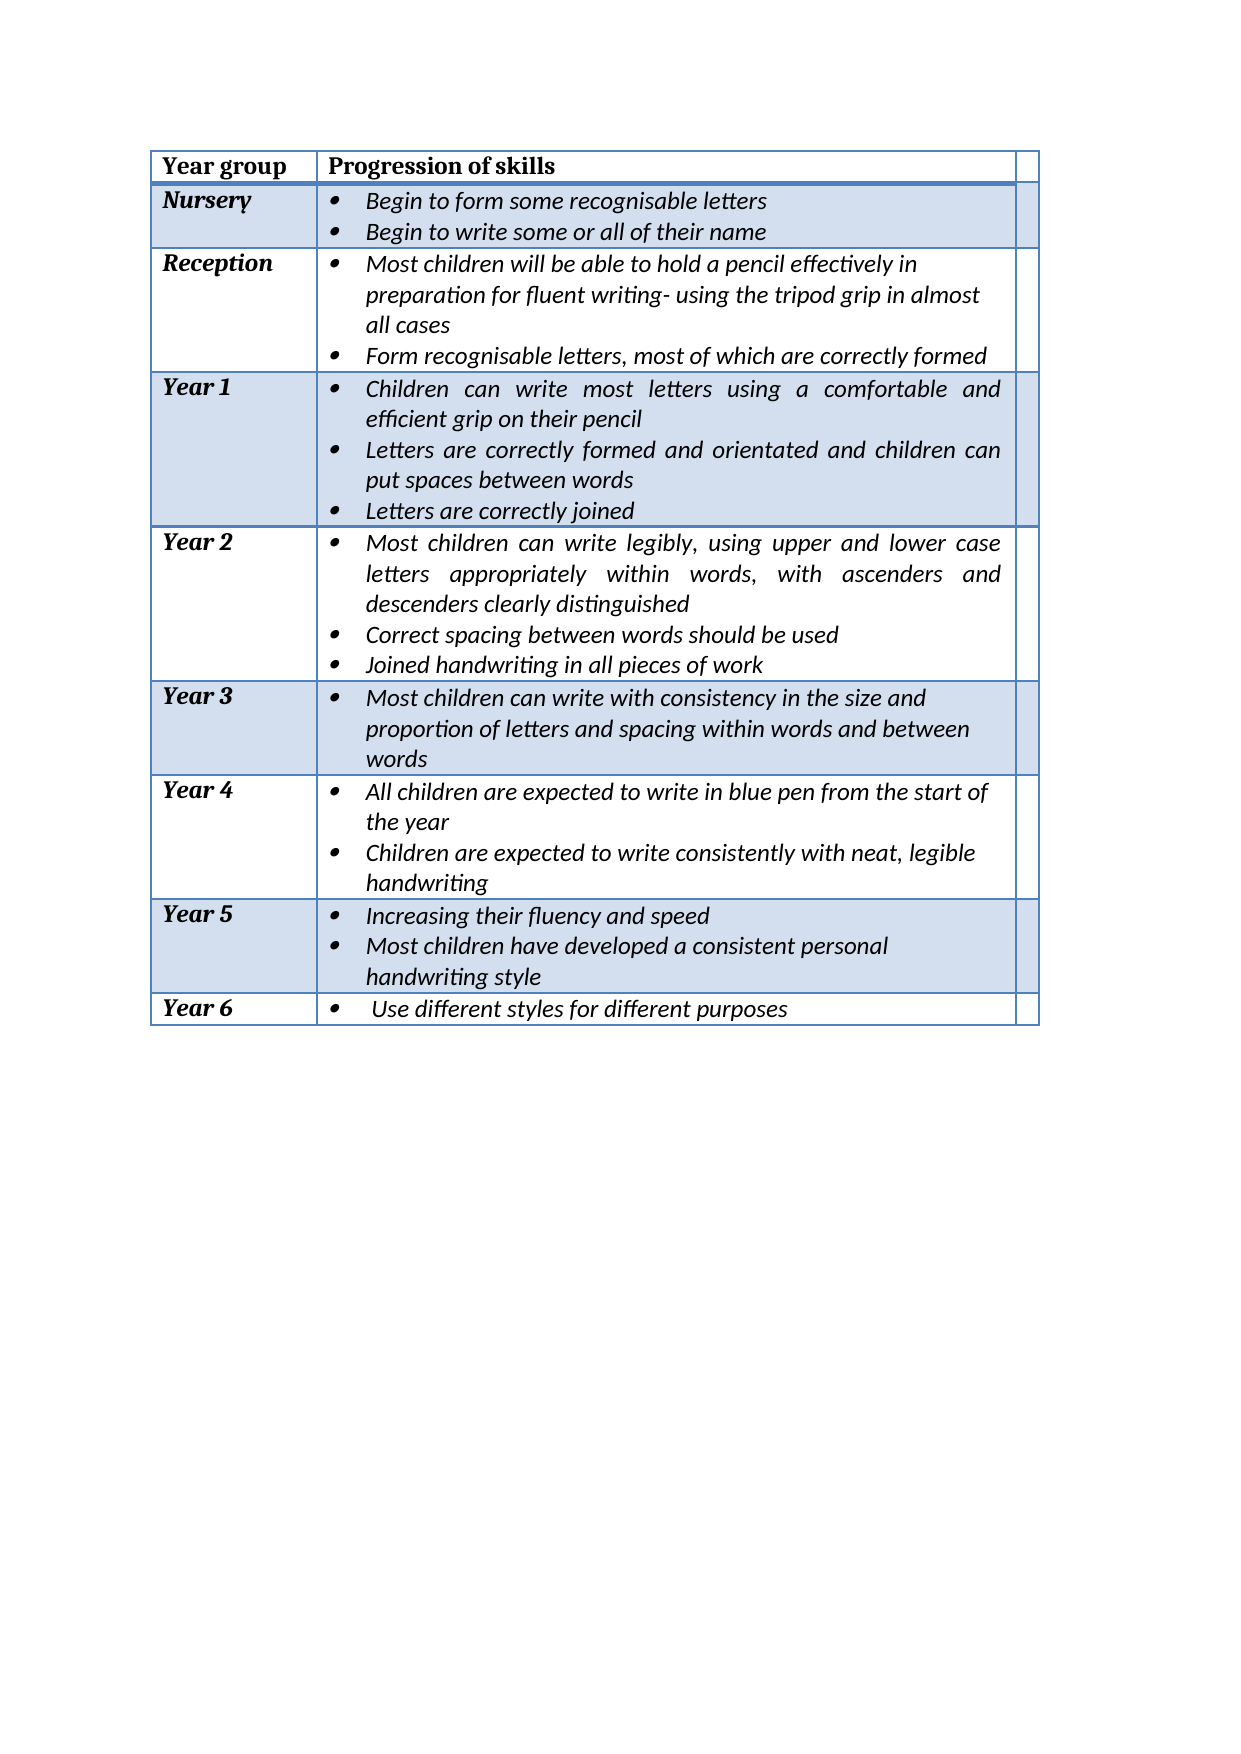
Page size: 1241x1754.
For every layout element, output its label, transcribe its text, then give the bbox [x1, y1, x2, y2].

table_cell Children can write most letters using a comfortable and efficient grip on their pencil Letters are correctly formed and orientated and children can put spaces between words Letters are correctly joined [318, 373, 1015, 525]
table_cell Reception [152, 249, 316, 371]
table_cell Year 2 [152, 528, 316, 680]
table_cell Use different styles for different purposes [318, 994, 1015, 1024]
table_cell Year 5 [152, 900, 316, 992]
table_cell Year 1 [152, 373, 316, 525]
table_cell Year 6 [152, 994, 316, 1024]
table_cell All children are expected to write in blue pen from the start of the year Children are expected to write consistently with neat, legible handwriting [318, 776, 1015, 898]
table_header Year group [152, 152, 316, 181]
table_cell Most children can write with consistency in the size and proportion of letters and spacing within words and between words [318, 682, 1015, 774]
table_cell Year 3 [152, 682, 316, 774]
table_cell [1017, 249, 1038, 371]
table_cell Increasing their fluency and speed Most children have developed a consistent personal handwriting style [318, 900, 1015, 992]
table_cell Nursery [152, 186, 316, 247]
table_cell Most children will be able to hold a pencil effectively in preparation for fluent writing- using the tripod grip in almost all cases Form recognisable letters, most of which are correctly formed [318, 249, 1015, 371]
table_cell Year 4 [152, 776, 316, 898]
table_header Progression of skills [318, 152, 1015, 181]
table_cell Begin to form some recognisable letters Begin to write some or all of their name [318, 186, 1015, 247]
table_cell Most children can write legibly, using upper and lower case letters appropriately within words, with ascenders and descenders clearly distinguished Correct spacing between words should be used Joined handwriting in all pieces of work [318, 528, 1015, 680]
